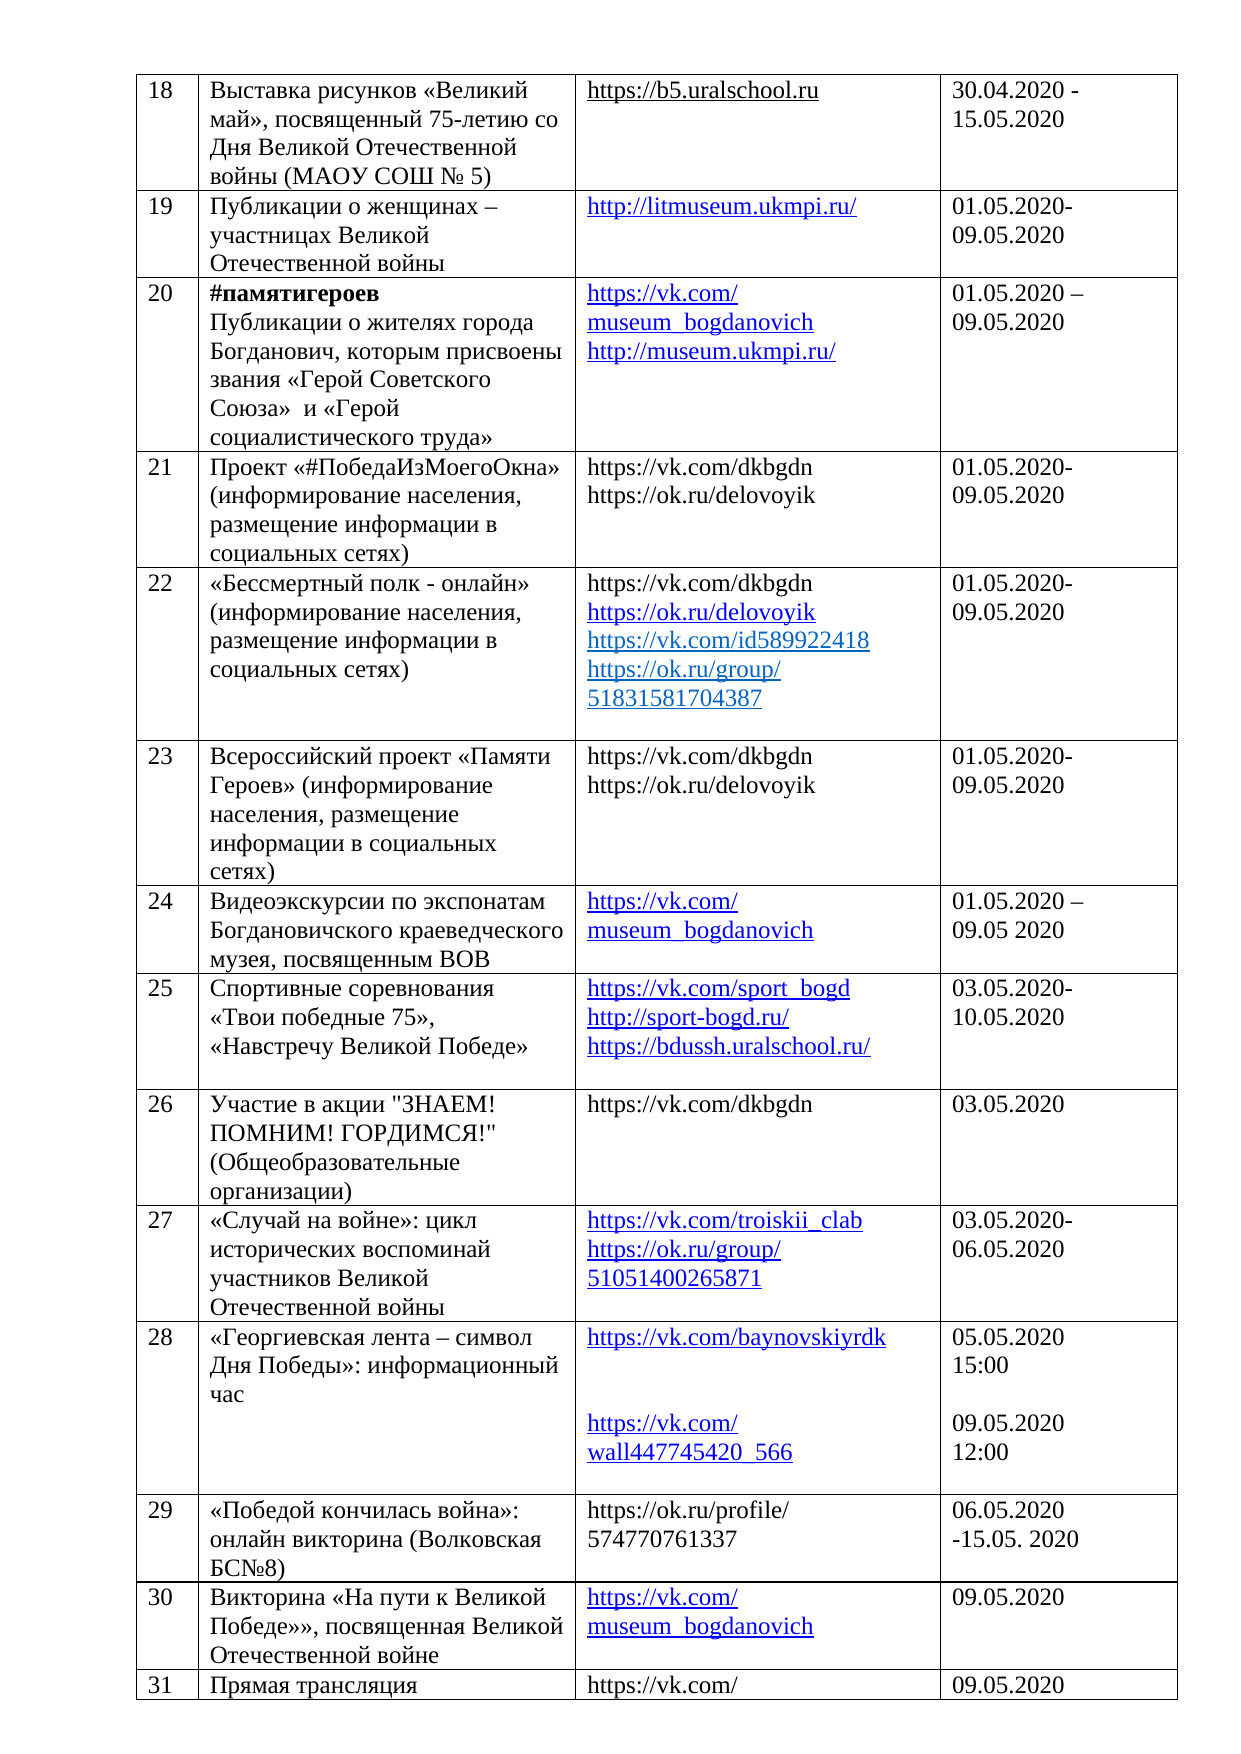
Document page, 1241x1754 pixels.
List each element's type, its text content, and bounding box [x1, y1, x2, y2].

table_cell 19 [137, 191, 198, 277]
table_cell https://vk.com/dkbgdn https://ok.ru/delovoyik https://vk.com/id589922418 https://ok.ru/group/51831581704387 [576, 568, 940, 740]
table_cell 27 [137, 1206, 198, 1321]
table_cell Публикации о женщинах –участницах Великой Отечественной войны [199, 191, 575, 277]
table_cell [199, 1670, 575, 1698]
table_cell Выставка рисунков «Великий май», посвященный 75-летию со Дня Великой Отечественной войны (МАОУ СОШ № 5) [199, 75, 575, 190]
table_cell #памятигероев Публикации о жителях города Богданович, которым присвоены звания «Герой Советского Союза» и «Герой социалистического труда» [199, 278, 575, 451]
table_cell 20 [137, 278, 198, 451]
table_cell 18 [137, 75, 198, 190]
table_cell https://vk.com/troiskii_clab https://ok.ru/group/51051400265871 [576, 1206, 940, 1321]
table_cell https://b5.uralschool.ru [576, 75, 940, 190]
table_cell Видеоэкскурсии по экспонатам Богдановичского краеведческого музея, посвященным ВОВ [199, 886, 575, 972]
table_cell 01.05.2020 – 09.05 2020 [941, 886, 1177, 972]
table_cell 09.05.2020 [941, 1670, 1177, 1698]
table_cell http://litmuseum.ukmpi.ru/ [576, 191, 940, 277]
table_cell https://vk.com/museum_bogdanovich http://museum.ukmpi.ru/ [576, 278, 940, 451]
table_cell 23 [137, 741, 198, 885]
table_cell 01.05.2020- 09.05.2020 [941, 741, 1177, 885]
table_cell 01.05.2020- 09.05.2020 [941, 452, 1177, 567]
table_cell 26 [137, 1090, 198, 1204]
table_cell https://vk.com/baynovskiyrdk https://vk.com/wall447745420_566 [576, 1322, 940, 1494]
table_cell 28 [137, 1322, 198, 1494]
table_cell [576, 1670, 940, 1698]
table_cell «Случай на войне»: цикл исторических воспоминай участников Великой Отечественной войны [199, 1206, 575, 1321]
table_cell 30.04.2020 -15.05.2020 [941, 75, 1177, 190]
table_cell https://vk.com/dkbgdn [576, 1090, 940, 1204]
table_cell 22 [137, 568, 198, 740]
table_cell 09.05.2020 [941, 1583, 1177, 1669]
table_cell 30 [137, 1583, 198, 1669]
table_cell https://vk.com/dkbgdn https://ok.ru/delovoyik [576, 452, 940, 567]
table_cell https://vk.com/museum_bogdanovich [576, 1583, 940, 1669]
table_cell 25 [137, 974, 198, 1088]
table_cell https://vk.com/dkbgdn https://ok.ru/delovoyik [576, 741, 940, 885]
table_cell «Победой кончилась война»: онлайн викторина (Волковская БС№8) [199, 1495, 575, 1581]
table_cell 03.05.2020-06.05.2020 [941, 1206, 1177, 1321]
table_cell «Георгиевская лента – символ Дня Победы»: информационный час [199, 1322, 575, 1494]
table_cell Проект «#ПобедаИзМоегоОкна» (информирование населения, размещение информации в социальных сетях) [199, 452, 575, 567]
table_cell 06.05.2020 -15.05. 2020 [941, 1495, 1177, 1581]
table_cell Спортивные соревнования «Твои победные 75», «Навстречу Великой Победе» [199, 974, 575, 1088]
table_cell Участие в акции "ЗНАЕМ! ПОМНИМ! ГОРДИМСЯ!" (Общеобразовательные организации) [199, 1090, 575, 1204]
table_cell https://ok.ru/profile/574770761337 [576, 1495, 940, 1581]
table_cell 29 [137, 1495, 198, 1581]
table_cell 03.05.2020-10.05.2020 [941, 974, 1177, 1088]
table_cell 01.05.2020-09.05.2020 [941, 191, 1177, 277]
table_cell 05.05.2020 15:00 09.05.2020 12:00 [941, 1322, 1177, 1494]
table_cell 24 [137, 886, 198, 972]
table_cell Викторина «На пути к Великой Победе»», посвященная Великой Отечественной войне [199, 1583, 575, 1669]
table_cell 01.05.2020- 09.05.2020 [941, 568, 1177, 740]
table_cell «Бессмертный полк - онлайн» (информирование населения, размещение информации в социальных сетях) [199, 568, 575, 740]
table_cell Всероссийский проект «Памяти Героев» (информирование населения, размещение информации в социальных сетях) [199, 741, 575, 885]
table_cell 31 [137, 1670, 198, 1698]
table_cell https://vk.com/museum_bogdanovich [576, 886, 940, 972]
table_cell 01.05.2020 – 09.05.2020 [941, 278, 1177, 451]
table_cell 21 [137, 452, 198, 567]
table_cell 03.05.2020 [941, 1090, 1177, 1204]
table_cell https://vk.com/sport_bogd http://sport-bogd.ru/ https://bdussh.uralschool.ru/ [576, 974, 940, 1088]
